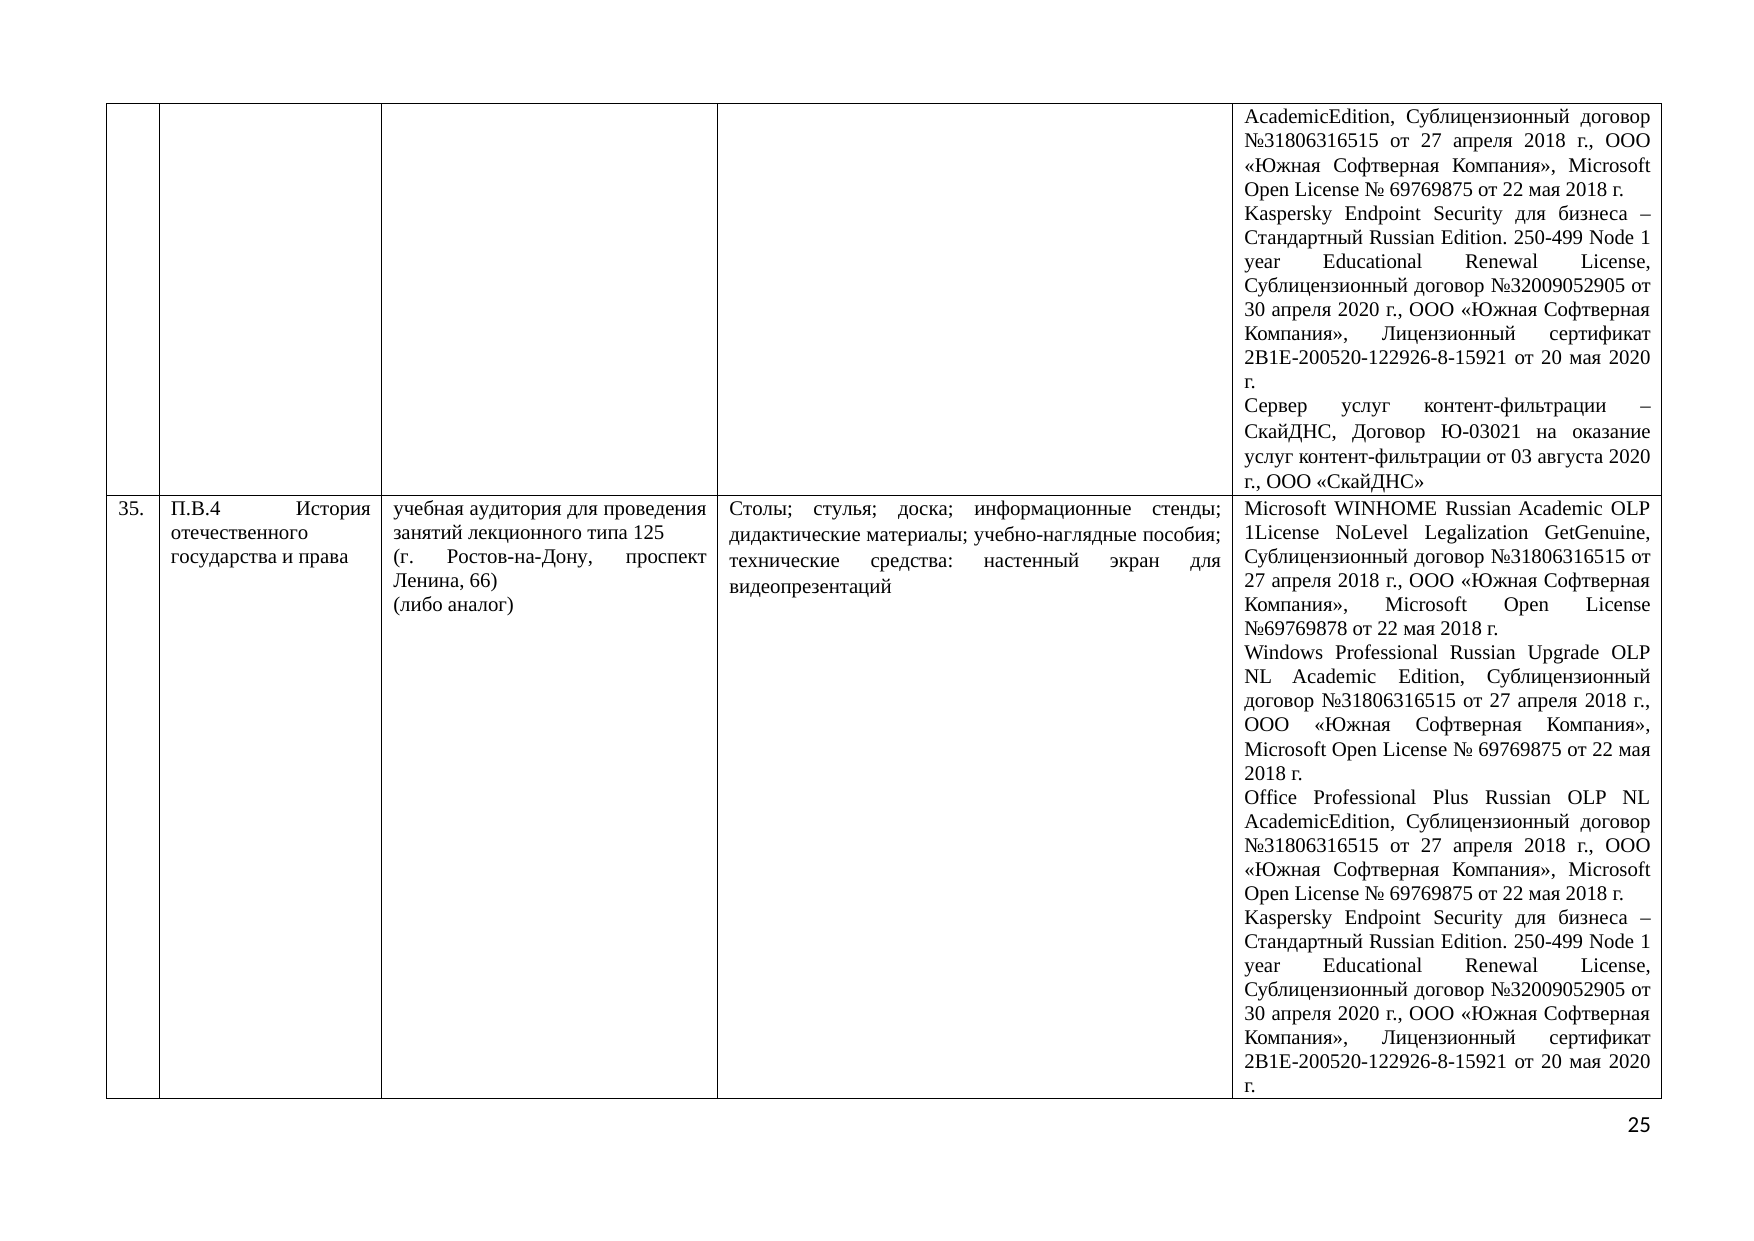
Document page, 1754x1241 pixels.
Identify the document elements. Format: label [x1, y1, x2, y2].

table_cell [718, 496, 1232, 1097]
table_cell [160, 104, 381, 495]
table_cell [107, 496, 159, 1097]
table_cell [718, 104, 1232, 495]
table_cell [382, 104, 717, 495]
table_cell [160, 496, 381, 1097]
table_cell [382, 496, 717, 1097]
table_cell [1233, 104, 1661, 495]
table_cell [107, 104, 159, 495]
table_cell [1233, 496, 1661, 1097]
